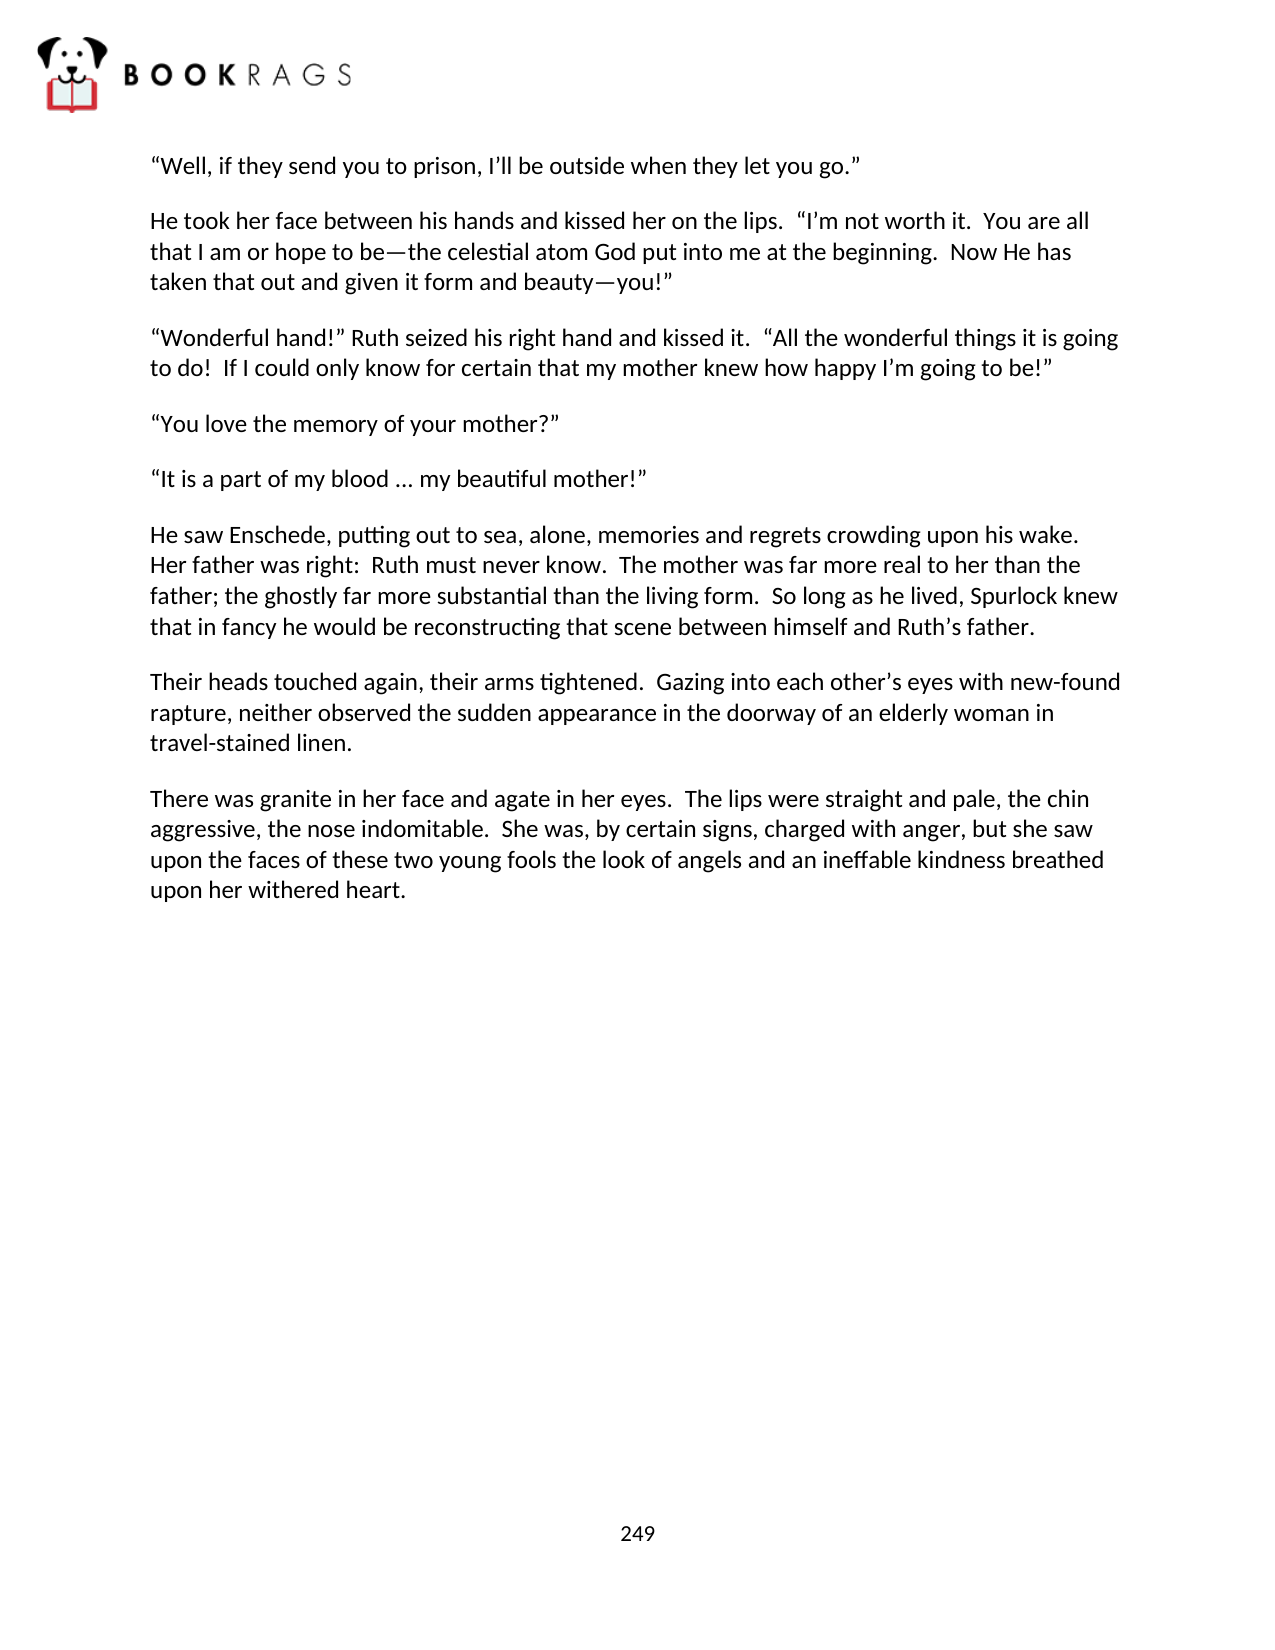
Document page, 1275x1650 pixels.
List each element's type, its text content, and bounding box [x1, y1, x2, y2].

text “You love the memory of your mother?” [150, 408, 1125, 439]
text Their heads touched again, their arms tightened. Gazing into each other’s eyes with new-found rapture, neither observed the sudden appearance in the doorway of an elderly woman in travel-stained linen. [150, 666, 1125, 758]
text There was granite in her face and agate in her eyes. The lips were straight and pale, the chin aggressive, the nose indomitable. She was, by certain signs, charged with anger, but she saw upon the faces of these two young fools the look of angels and an ineffable kindness breathed upon her withered heart. [150, 783, 1125, 905]
text He took her face between his hands and kissed her on the lips. “I’m not worth it. You are all that I am or hope to be—­the celestial atom God put into me at the beginning. Now He has taken that out and given it form and beauty—­you!” [150, 206, 1125, 297]
text “Well, if they send you to prison, I’ll be outside when they let you go.” [150, 150, 1125, 181]
text He saw Enschede, putting out to sea, alone, memories and regrets crowding upon his wake. Her father was right: Ruth must never know. The mother was far more real to her than the father; the ghostly far more substantial than the living form. So long as he lived, Spurlock knew that in fancy he would be reconstructing that scene between himself and Ruth’s father. [150, 519, 1125, 641]
text “It is a part of my blood ... my beautiful mother!” [150, 464, 1125, 494]
text “Wonderful hand!” Ruth seized his right hand and kissed it. “All the wonderful things it is going to do! If I could only know for certain that my mother knew how happy I’m going to be!” [150, 322, 1125, 383]
picture [37, 37, 351, 113]
